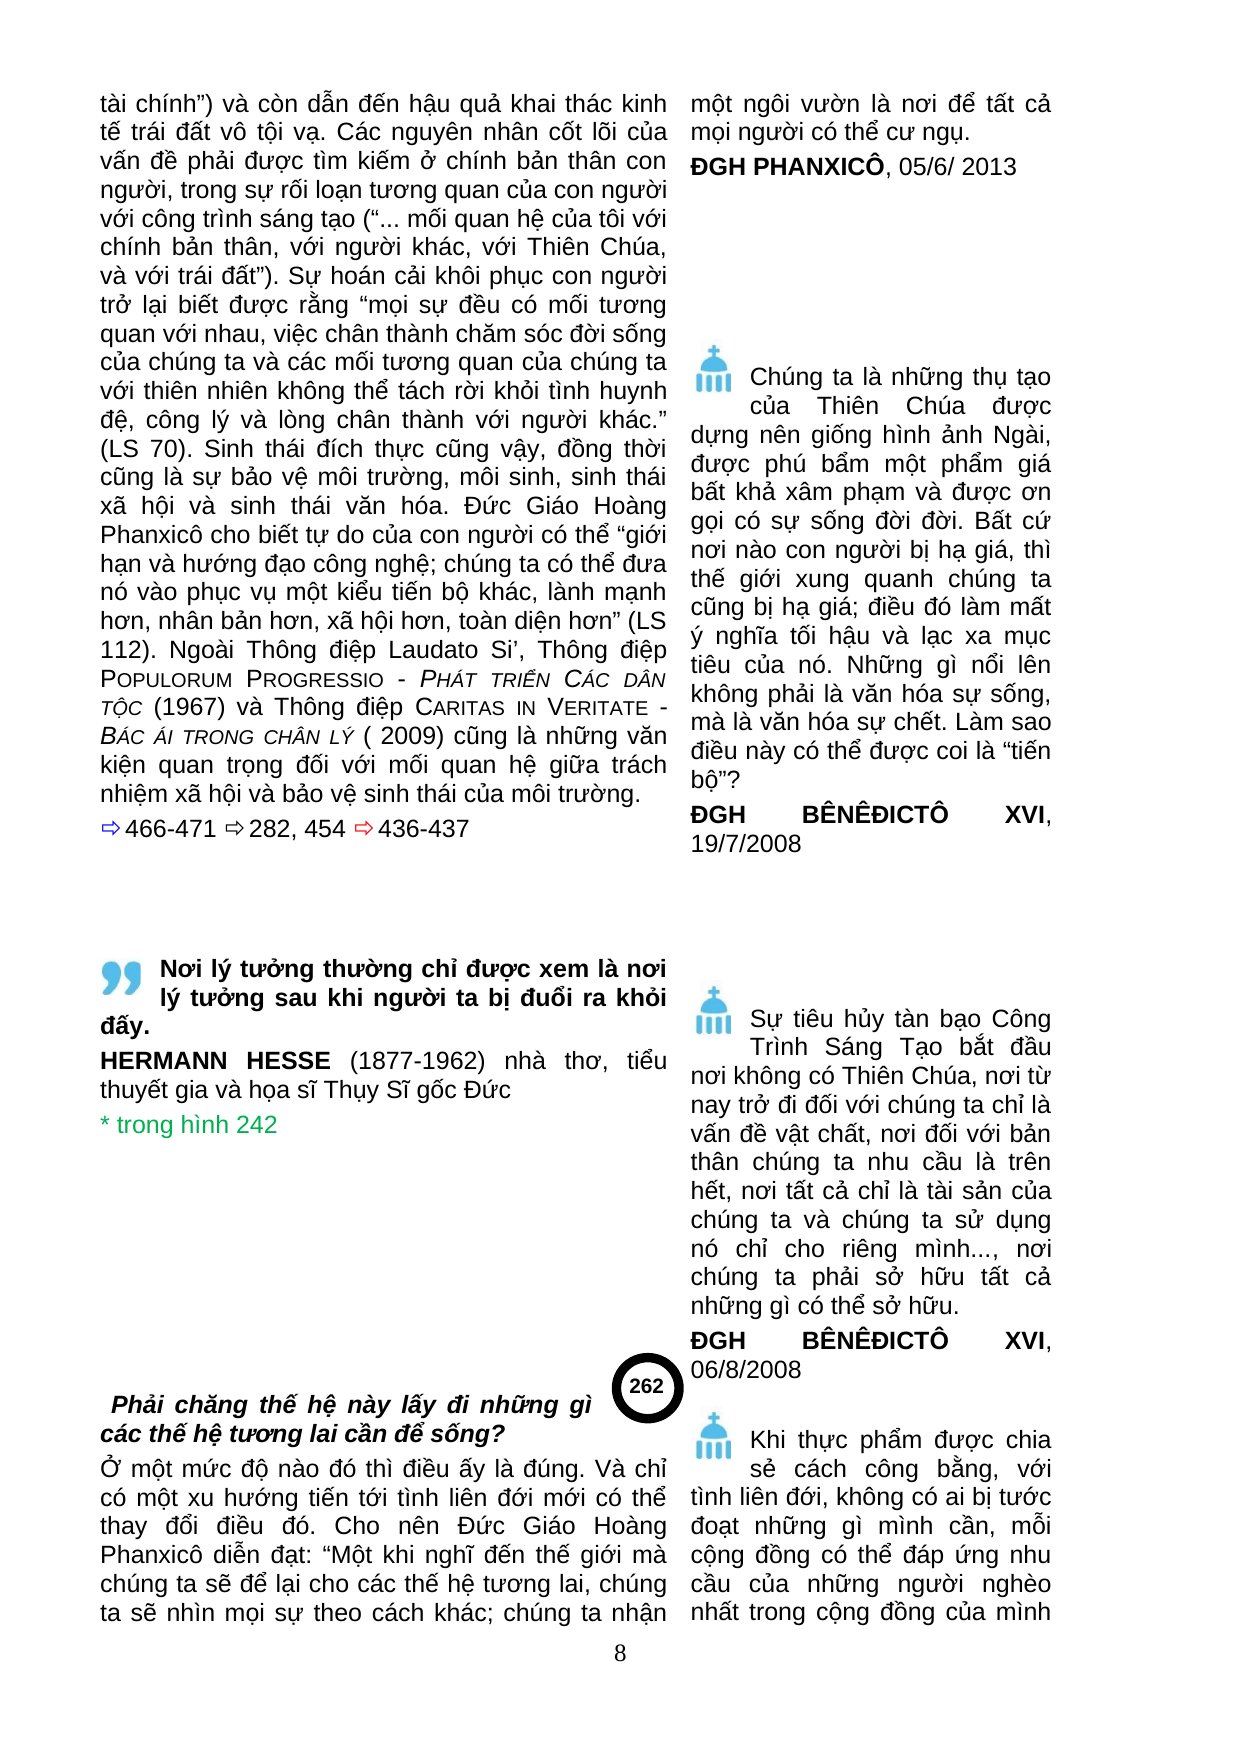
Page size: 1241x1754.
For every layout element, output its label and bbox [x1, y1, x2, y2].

picture [690, 1406, 730, 1460]
picture [690, 980, 730, 1034]
picture [690, 339, 730, 393]
table_header [89, 89, 679, 1626]
table_header [679, 89, 1063, 1626]
picture [100, 958, 140, 993]
